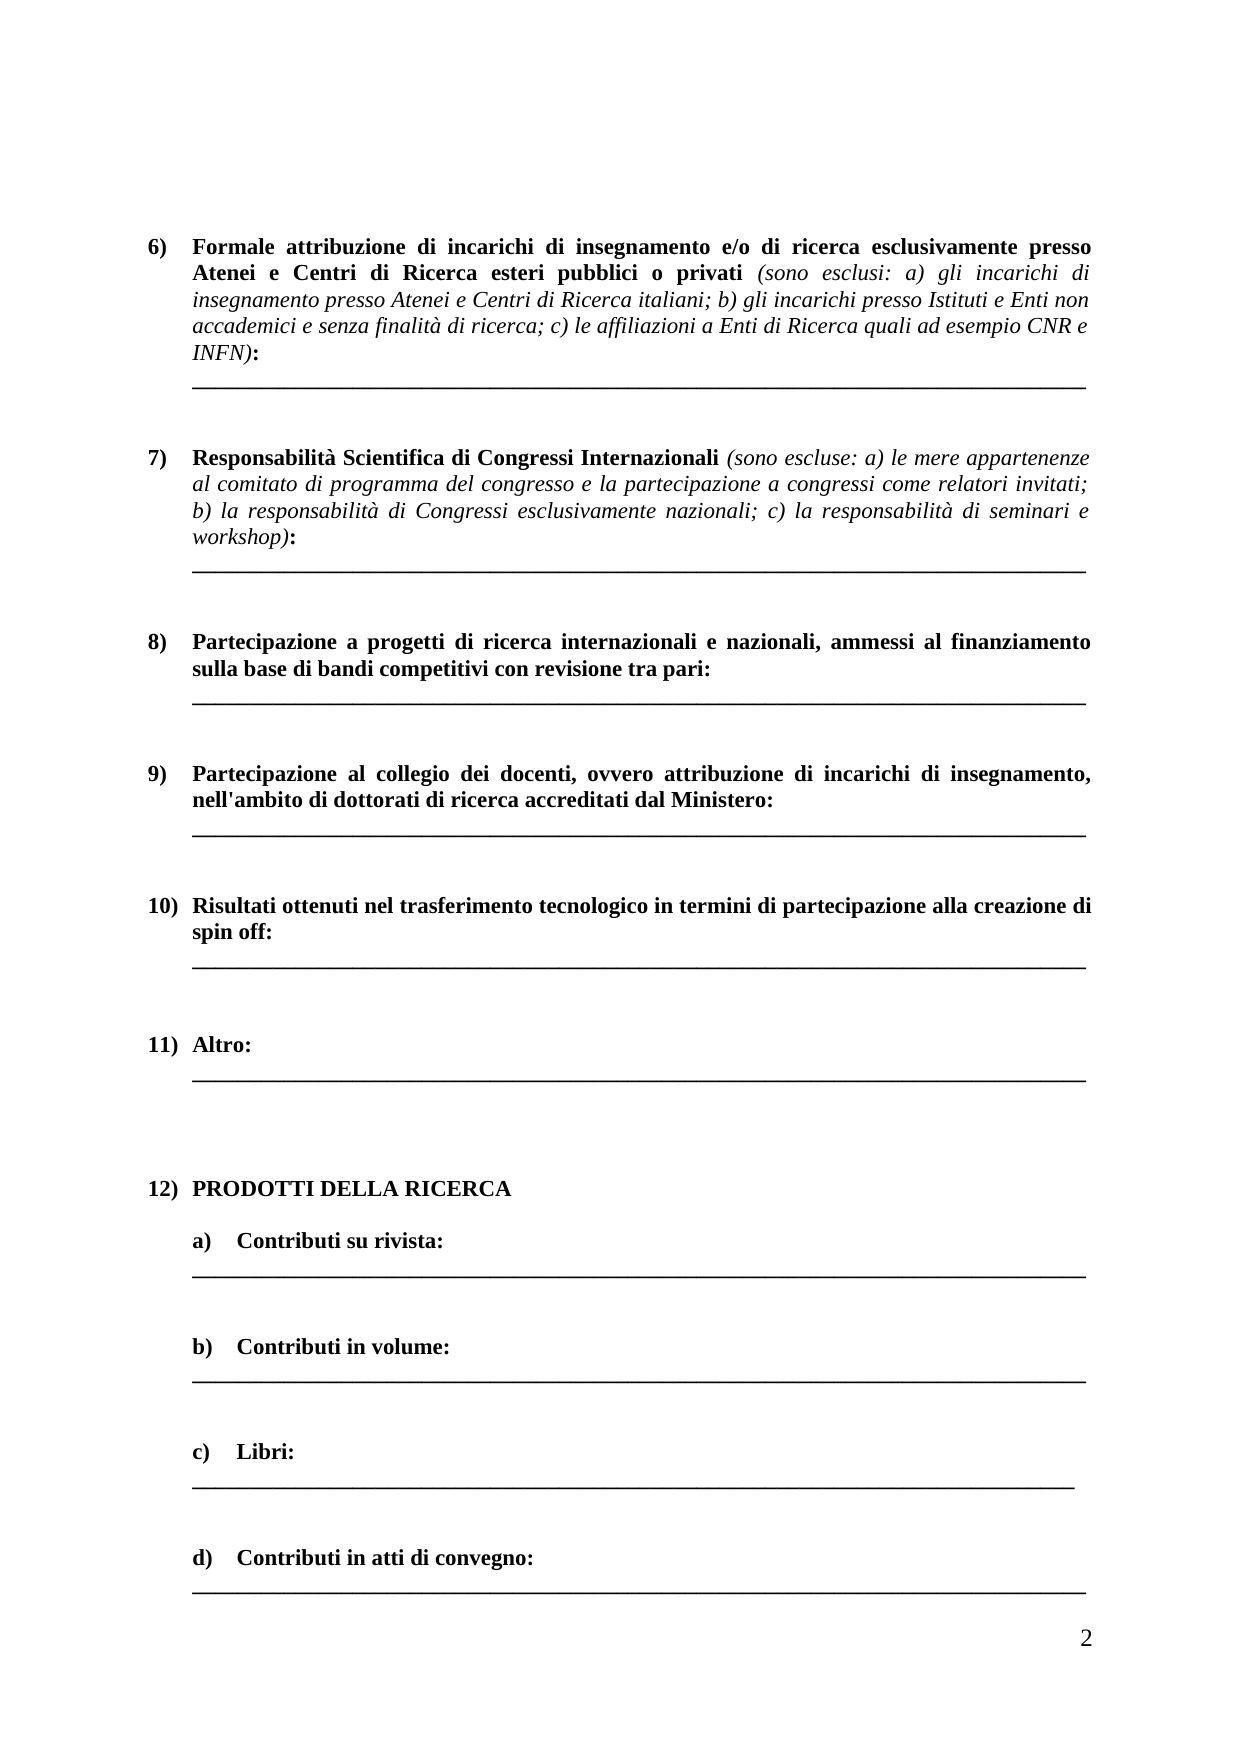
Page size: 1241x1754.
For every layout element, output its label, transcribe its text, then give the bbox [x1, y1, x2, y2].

text _____________________________________________________________________________ [148, 1465, 1092, 1491]
list Contributi in volume: [192, 1333, 1092, 1359]
list Prodotti della ricerca [148, 1175, 1092, 1201]
text ______________________________________________________________________________ [148, 813, 1092, 839]
list Partecipazione a progetti di ricerca internazionali e nazionali, ammessi al finanziamento sulla base di bandi competitivi con revisione tra pari: [148, 628, 1092, 681]
text ______________________________________________________________________________ [192, 549, 1092, 576]
list Contributi su rivista: [192, 1227, 1092, 1254]
list Responsabilità Scientifica di Congressi Internazionali (sono escluse: a) le mere appartenenze al comitato di programma del congresso e la partecipazione a congressi come relatori invitati; b) la responsabilità di Congressi esclusivamente nazionali; c) la responsabilità di seminari e workshop): [148, 444, 1092, 549]
text ______________________________________________________________________________ [192, 365, 1092, 391]
list Libri: [192, 1438, 1092, 1465]
list ______________________________________________________________________________ [192, 1254, 1092, 1280]
list Altro: [148, 1031, 1092, 1058]
text ______________________________________________________________________________ [148, 1058, 1092, 1084]
list Partecipazione al collegio dei docenti, ovvero attribuzione di incarichi di insegnamento, nell'ambito di dottorati di ricerca accreditati dal Ministero: [148, 760, 1092, 813]
list Risultati ottenuti nel trasferimento tecnologico in termini di partecipazione alla creazione di spin off: [148, 892, 1092, 945]
text ______________________________________________________________________________ [148, 681, 1092, 707]
list Contributi in atti di convegno: [192, 1544, 1092, 1570]
text ______________________________________________________________________________ [148, 945, 1092, 971]
list Formale attribuzione di incarichi di insegnamento e/o di ricerca esclusivamente presso Atenei e Centri di Ricerca esteri pubblici o privati (sono esclusi: a) gli incarichi di insegnamento presso Atenei e Centri di Ricerca italiani; b) gli incarichi presso Istituti e Enti non accademici e senza finalità di ricerca; c) le affiliazioni a Enti di Ricerca quali ad esempio CNR e INFN): [148, 233, 1092, 365]
text ______________________________________________________________________________ [148, 1359, 1092, 1386]
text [148, 1570, 1092, 1596]
